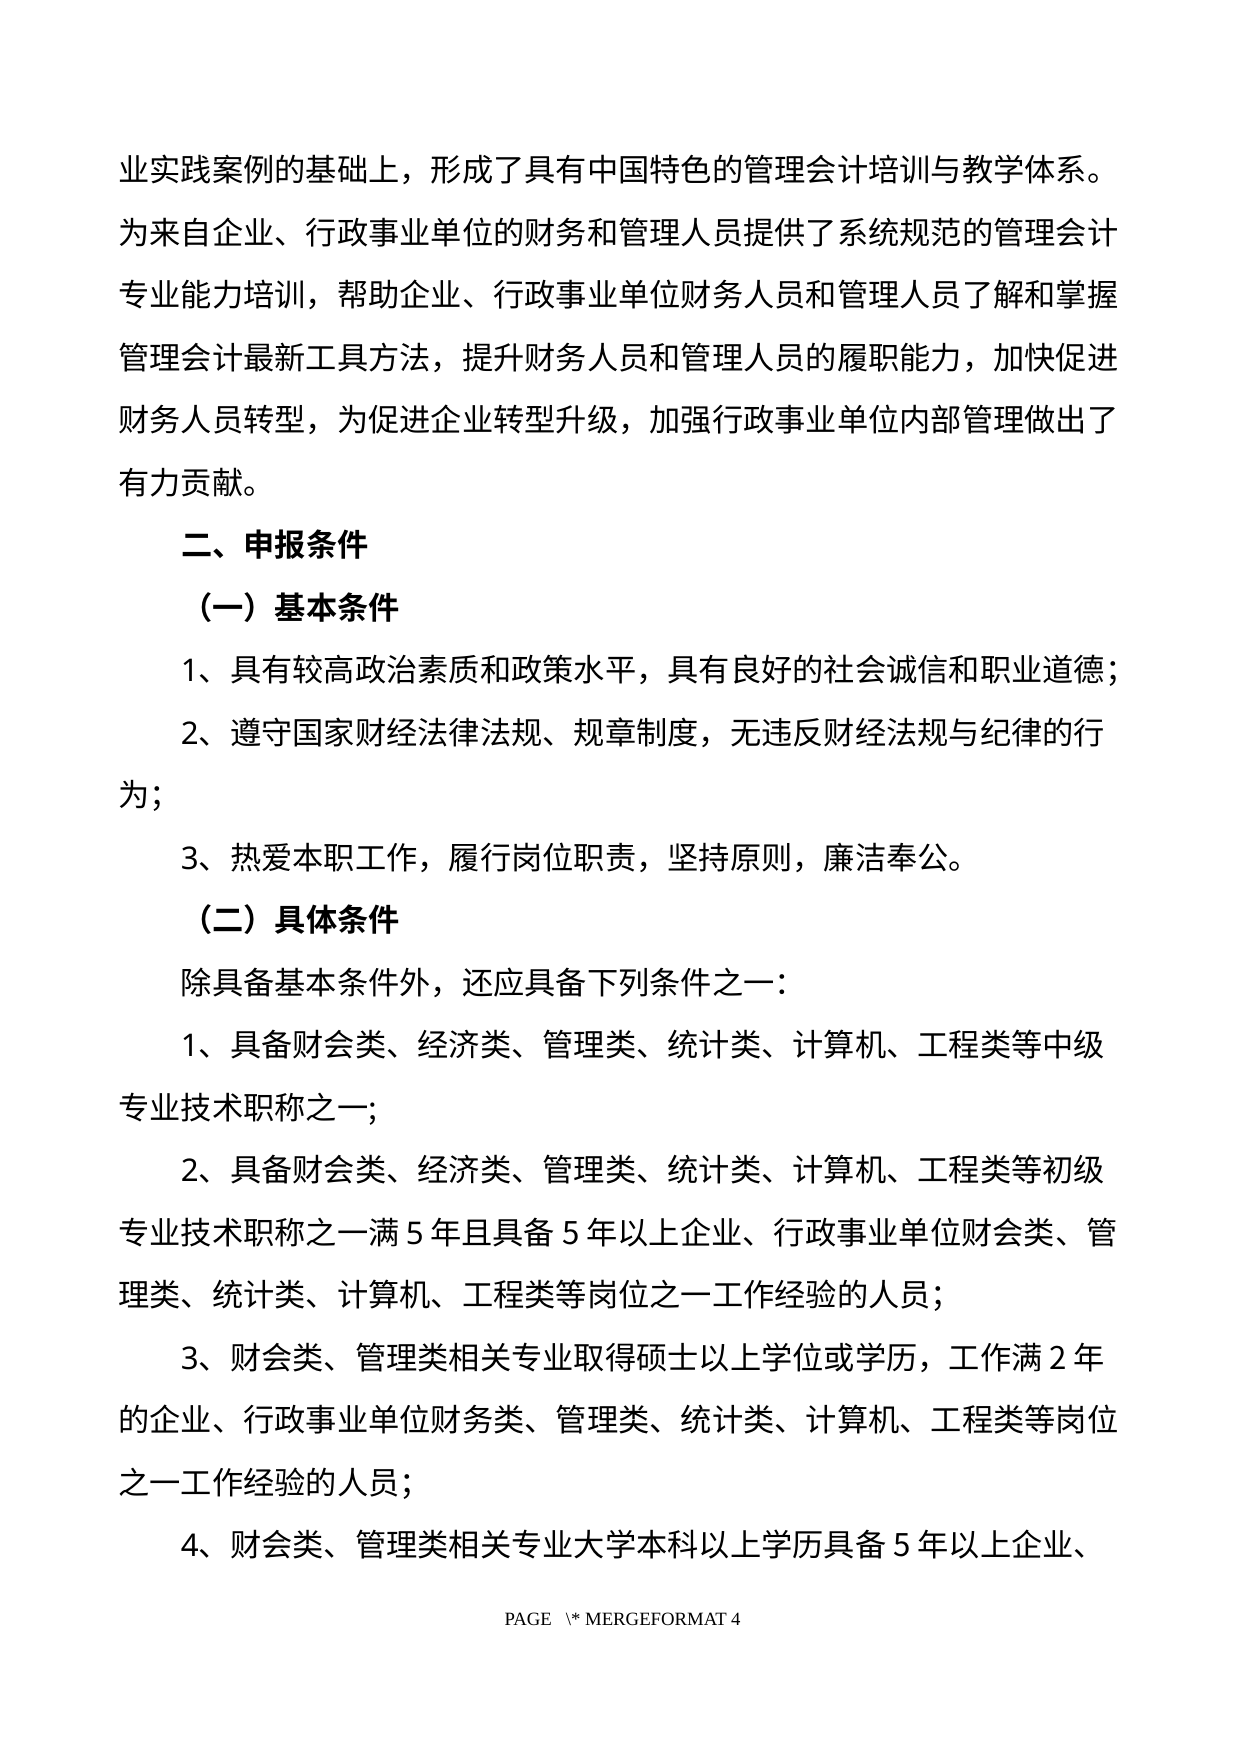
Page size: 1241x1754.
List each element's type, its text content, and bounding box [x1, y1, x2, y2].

text （二）具体条件 [118, 882, 1122, 944]
text 除具备基本条件外，还应具备下列条件之一： [118, 944, 1122, 1007]
text 1、具备财会类、经济类、管理类、统计类、计算机、工程类等中级专业技术职称之一; [118, 1007, 1122, 1132]
text 二、申报条件 [118, 507, 1122, 569]
text （一）基本条件 [118, 569, 1122, 632]
text 3、财会类、管理类相关专业取得硕士以上学位或学历，工作满 2 年的企业、行政事业单位财务类、管理类、统计类、计算机、工程类等岗位之一工作经验的人员； [118, 1319, 1122, 1507]
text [118, 1507, 1122, 1569]
list 热爱本职工作，履行岗位职责，坚持原则，廉洁奉公。 [118, 819, 1122, 882]
text 2、具备财会类、经济类、管理类、统计类、计算机、工程类等初级专业技术职称之一满5年且具备 5 年以上企业、行政事业单位财会类、管理类、统计类、计算机、工程类等岗位之一工作经验的人员； [118, 1132, 1122, 1319]
list 遵守国家财经法律法规、规章制度，无违反财经法规与纪律的行为； [118, 694, 1122, 819]
list 具有较高政治素质和政策水平，具有良好的社会诚信和职业道德； [118, 632, 1122, 694]
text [118, 132, 1122, 507]
